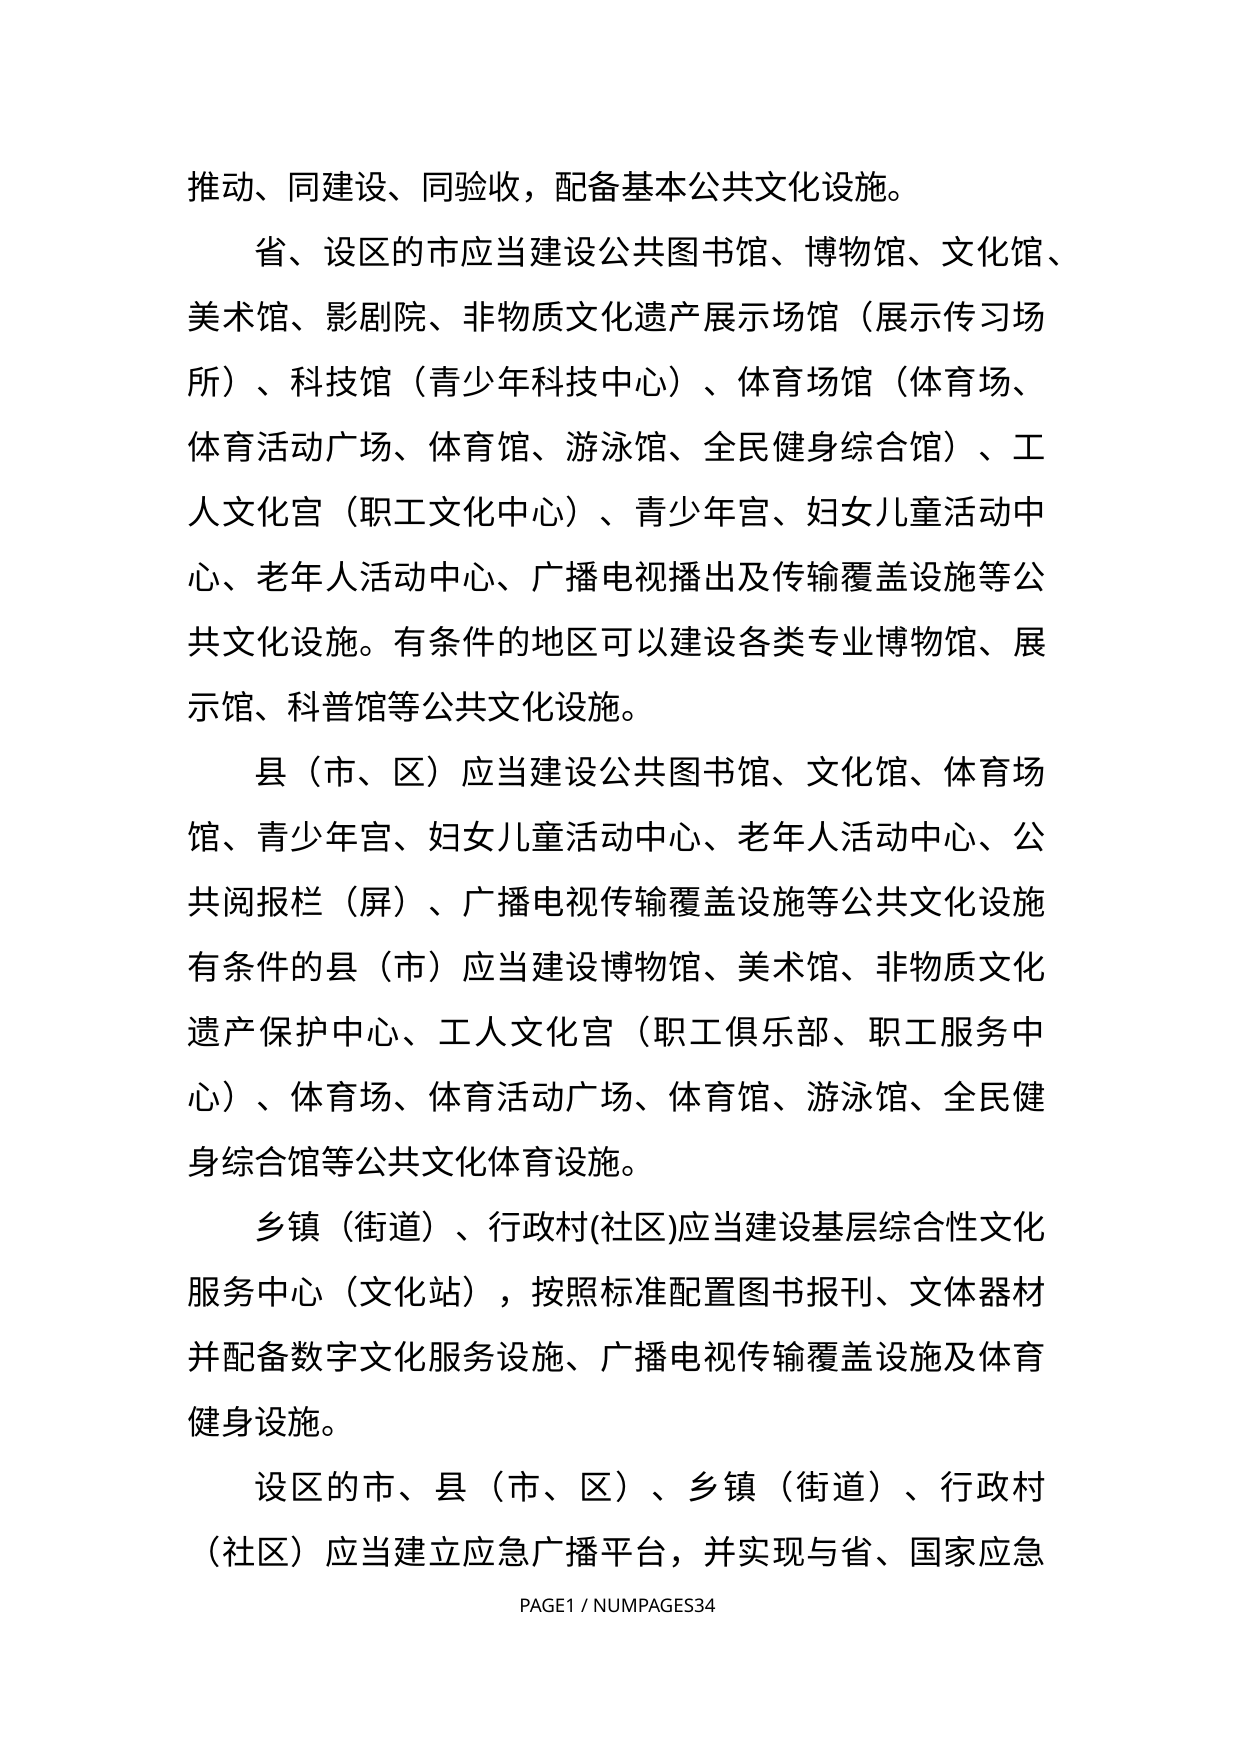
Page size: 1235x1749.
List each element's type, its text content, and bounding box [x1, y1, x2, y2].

text 县（市、区）应当建设公共图书馆、文化馆、体育场馆、青少年宫、妇女儿童活动中心、老年人活动中心、公共阅报栏（屏）、广播电视传输覆盖设施等公共文化设施。有条件的县（市）应当建设博物馆、美术馆、非物质文化遗产保护中心、工人文化宫（职工俱乐部、职工服务中心）、体育场、体育活动广场、体育馆、游泳馆、全民健身综合馆等公共文化体育设施。 [187, 738, 1047, 1193]
text 乡镇（街道）、行政村(社区)应当建设基层综合性文化服务中心（文化站），按照标准配置图书报刊、文体器材，并配备数字文化服务设施、广播电视传输覆盖设施及体育健身设施。 [187, 1193, 1047, 1453]
text 省、设区的市应当建设公共图书馆、博物馆、文化馆、美术馆、影剧院、非物质文化遗产展示场馆（展示传习场所）、科技馆（青少年科技中心）、体育场馆（体育场、体育活动广场、体育馆、游泳馆、全民健身综合馆）、工人文化宫（职工文化中心）、青少年宫、妇女儿童活动中心、老年人活动中心、广播电视播出及传输覆盖设施等公共文化设施。有条件的地区可以建设各类专业博物馆、展示馆、科普馆等公共文化设施。 [187, 218, 1047, 738]
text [187, 153, 1047, 218]
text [187, 1453, 1047, 1583]
